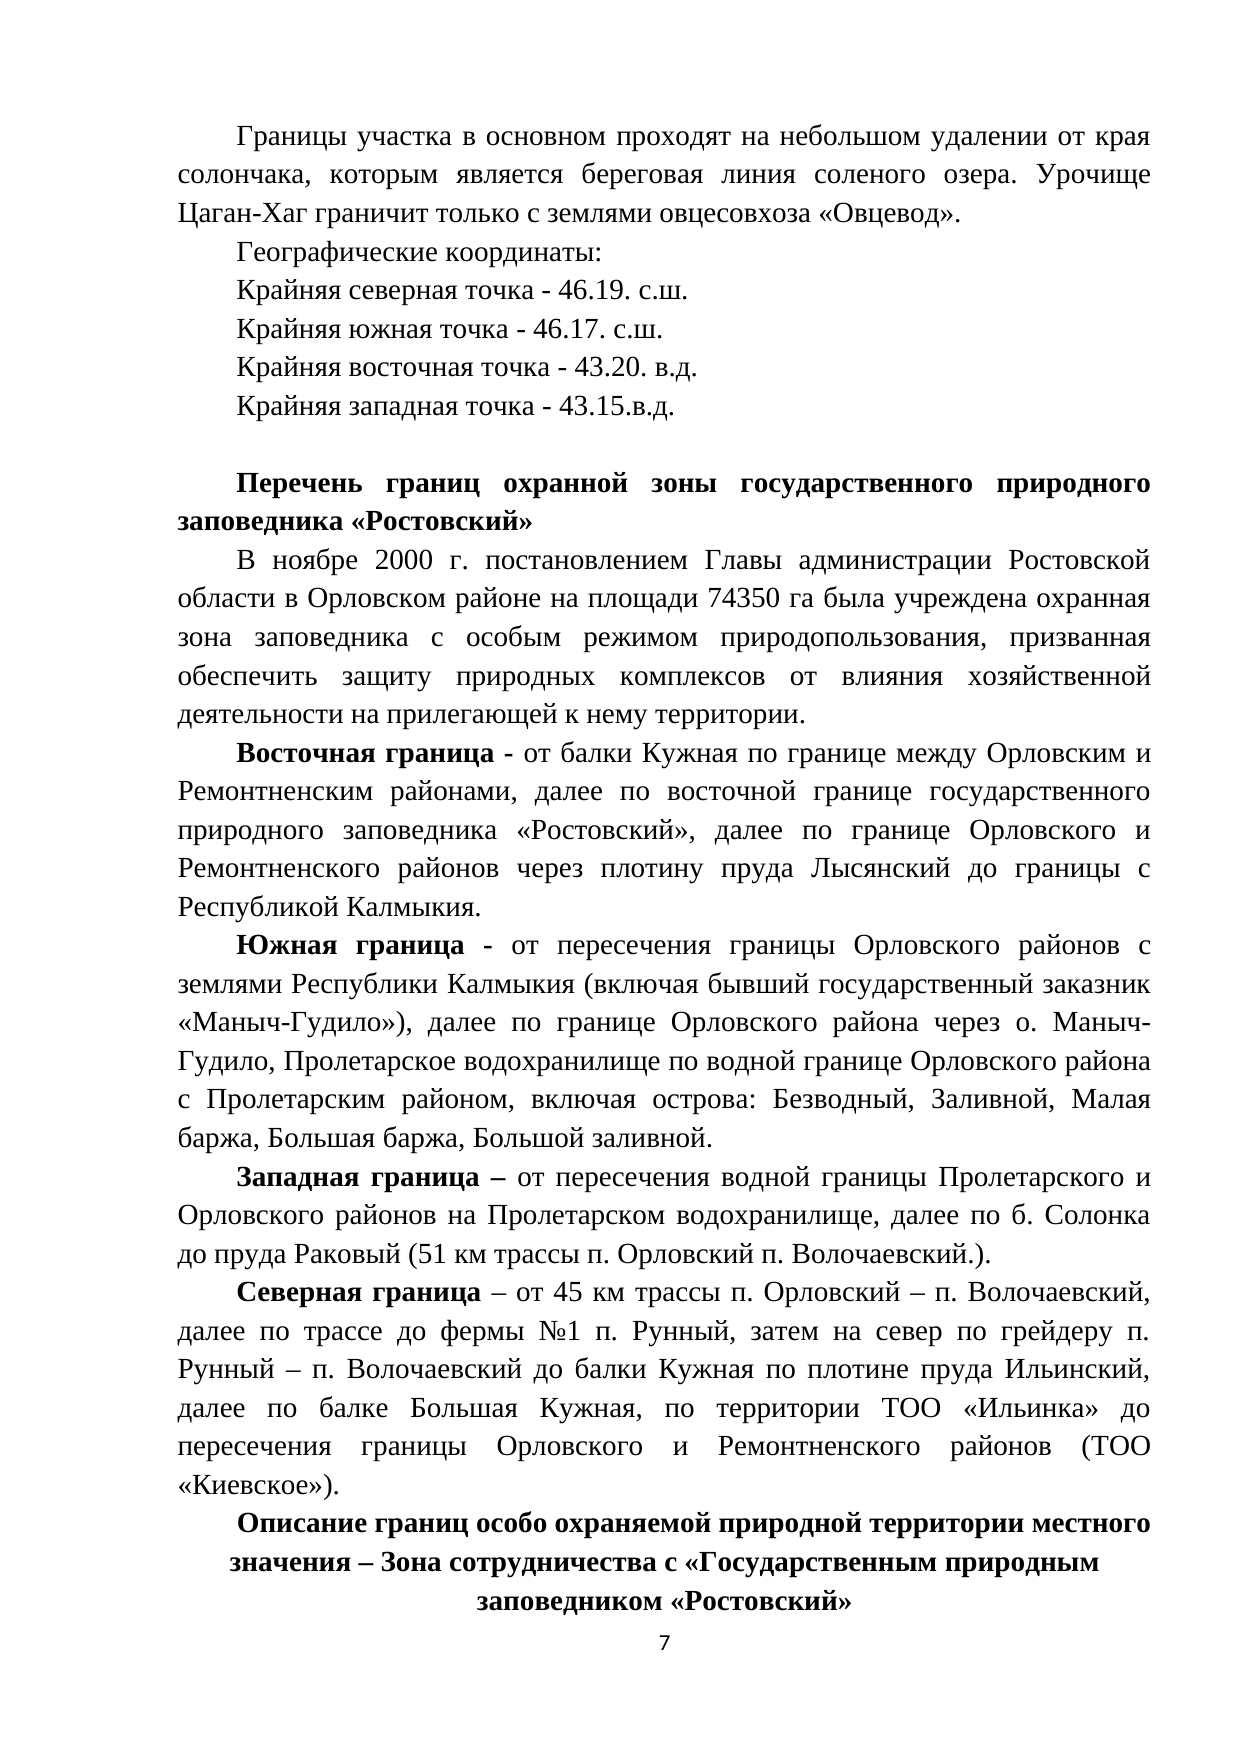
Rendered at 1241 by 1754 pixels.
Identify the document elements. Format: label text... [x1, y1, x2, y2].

text Описание границ особо охраняемой природной территории местного значения – Зона сотрудничества с «Государственным природным заповедником «Ростовский» [177, 1506, 1152, 1616]
text Географические координаты: [177, 234, 1152, 267]
text В ноябре 2000 г. постановлением Главы администрации Ростовской области в Орловском районе на площади 74350 га была учреждена охранная зона заповедника с особым режимом природопользования, призванная обеспечить защиту природных комплексов от влияния хозяйственной деятельности на прилегающей к нему территории. [177, 542, 1152, 730]
text Крайняя восточная точка - 43.20. в.д. [177, 349, 1152, 383]
text Западная граница – от пересечения водной границы Пролетарского и Орловского районов на Пролетарском водохранилище, далее по б. Солонка до пруда Раковый (51 км трассы п. Орловский п. Волочаевский.). [177, 1159, 1152, 1269]
text Границы участка в основном проходят на небольшом удалении от края солончака, которым является береговая линия соленого озера. Урочище Цаган-Хаг граничит только с землями овцесовхоза «Овцевод». [177, 118, 1152, 229]
text Крайняя западная точка - 43.15.в.д. [177, 388, 1152, 421]
text Южная граница - от пересечения границы Орловского районов с землями Республики Калмыкия (включая бывший государственный заказник «Маныч-Гудило»), далее по границе Орловского района через о. Маныч-Гудило, Пролетарское водохранилище по водной границе Орловского района с Пролетарским районом, включая острова: Безводный, Заливной, Малая баржа, Большая баржа, Большой заливной. [177, 927, 1152, 1154]
text Крайняя северная точка - 46.19. с.ш. [177, 272, 1152, 306]
text Восточная граница - от балки Кужная по границе между Орловским и Ремонтненским районами, далее по восточной границе государственного природного заповедника «Ростовский», далее по границе Орловского и Ремонтненского районов через плотину пруда Лысянский до границы с Республикой Калмыкия. [177, 735, 1152, 922]
text Крайняя южная точка - 46.17. с.ш. [177, 311, 1152, 344]
text Северная граница – от 45 км трассы п. Орловский – п. Волочаевский, далее по трассе до фермы №1 п. Рунный, затем на север по грейдеру п. Рунный – п. Волочаевский до балки Кужная по плотине пруда Ильинский, далее по балке Большая Кужная, по территории ТОО «Ильинка» до пересечения границы Орловского и Ремонтненского районов (ТОО «Киевское»). [177, 1274, 1152, 1501]
text Перечень границ охранной зоны государственного природного заповедника «Ростовский» [177, 465, 1152, 537]
